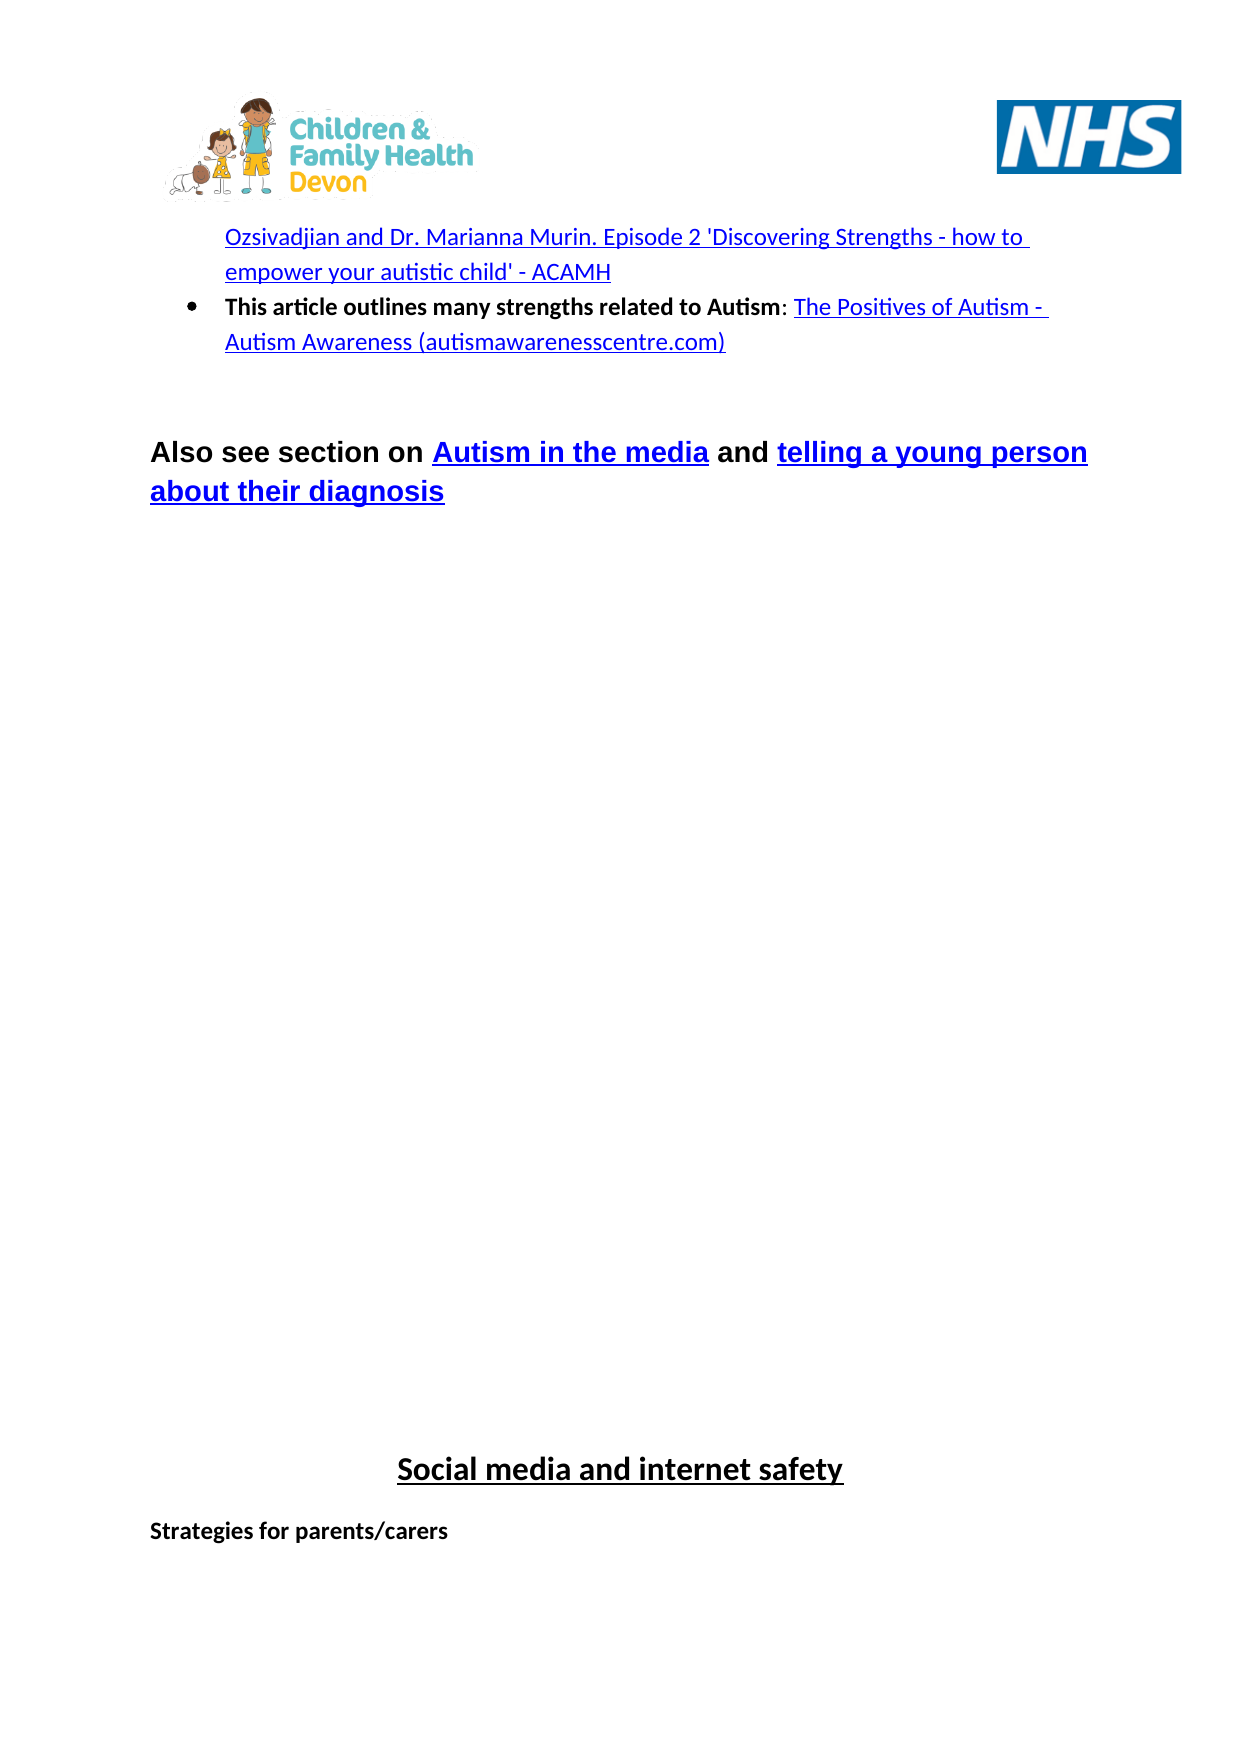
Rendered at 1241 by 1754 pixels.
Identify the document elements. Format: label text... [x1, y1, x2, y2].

list This article outlines many strengths related to Autism: The Positives of Autism - Autism Awareness (autismawarenesscentre.com) [187, 291, 1090, 356]
picture [150, 73, 482, 221]
text Also see section on Autism in the media and telling a young person about their diagnosis [150, 435, 1090, 507]
picture [996, 100, 1182, 174]
text Social media and internet safety [150, 1448, 1090, 1489]
text Strategies for parents/carers [150, 1516, 1090, 1546]
